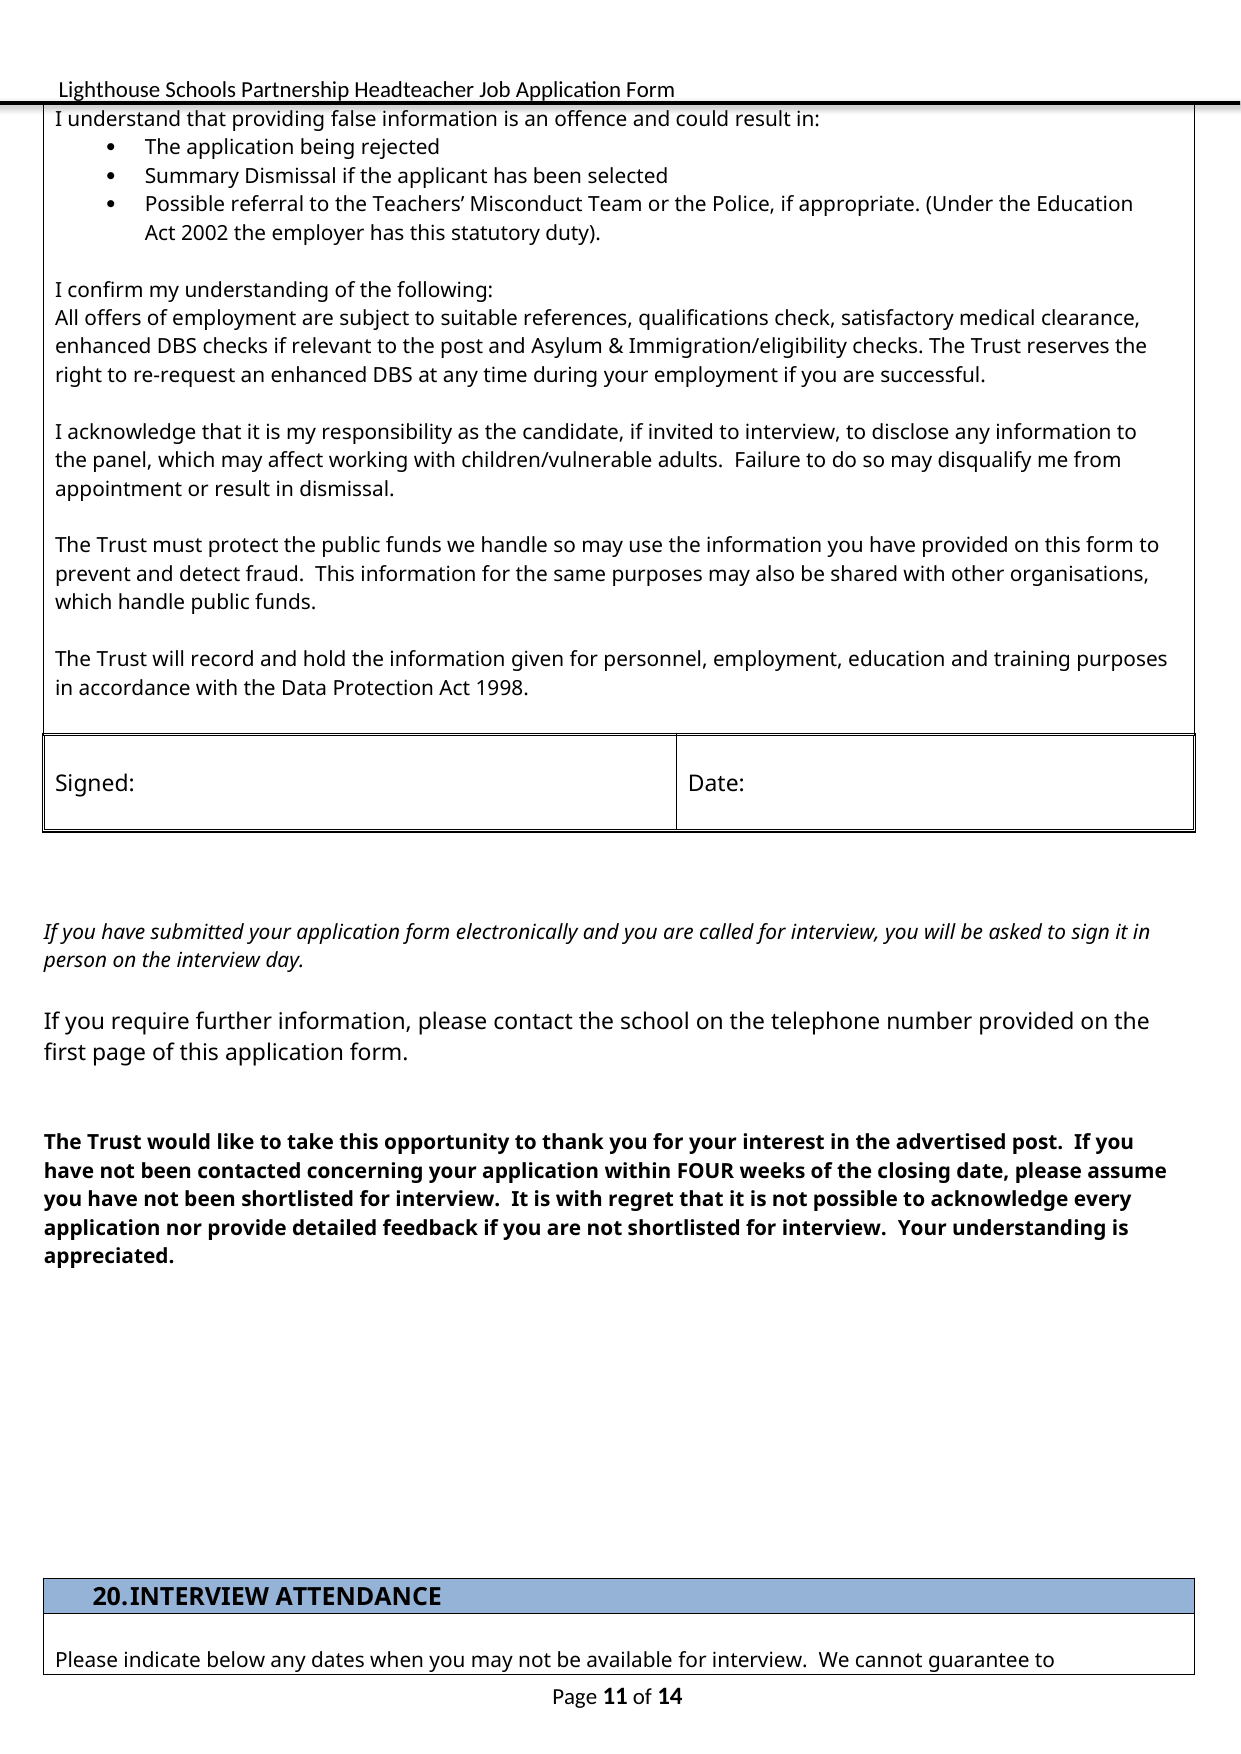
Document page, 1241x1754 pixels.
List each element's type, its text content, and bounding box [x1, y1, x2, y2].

text If you require further information, please contact the school on the telephone number provided on the first page of this application form. [43, 1005, 1176, 1068]
text The Trust would like to take this opportunity to thank you for your interest in the advertised post. If you have not been contacted concerning your application within FOUR weeks of the closing date, please assume you have not been shortlisted for interview. It is with regret that it is not possible to acknowledge every application nor provide detailed feedback if you are not shortlisted for interview. Your understanding is appreciated. [43, 1127, 1176, 1269]
table_header INTERVIEW ATTENDANCE [44, 1579, 1194, 1613]
table_cell Signed: [45, 736, 676, 829]
text If you have submitted your application form electronically and you are called for interview, you will be asked to sign it in person on the interview day. [43, 917, 1176, 974]
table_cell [44, 1614, 1194, 1674]
table_cell Date: [677, 736, 1193, 829]
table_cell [44, 104, 1194, 732]
